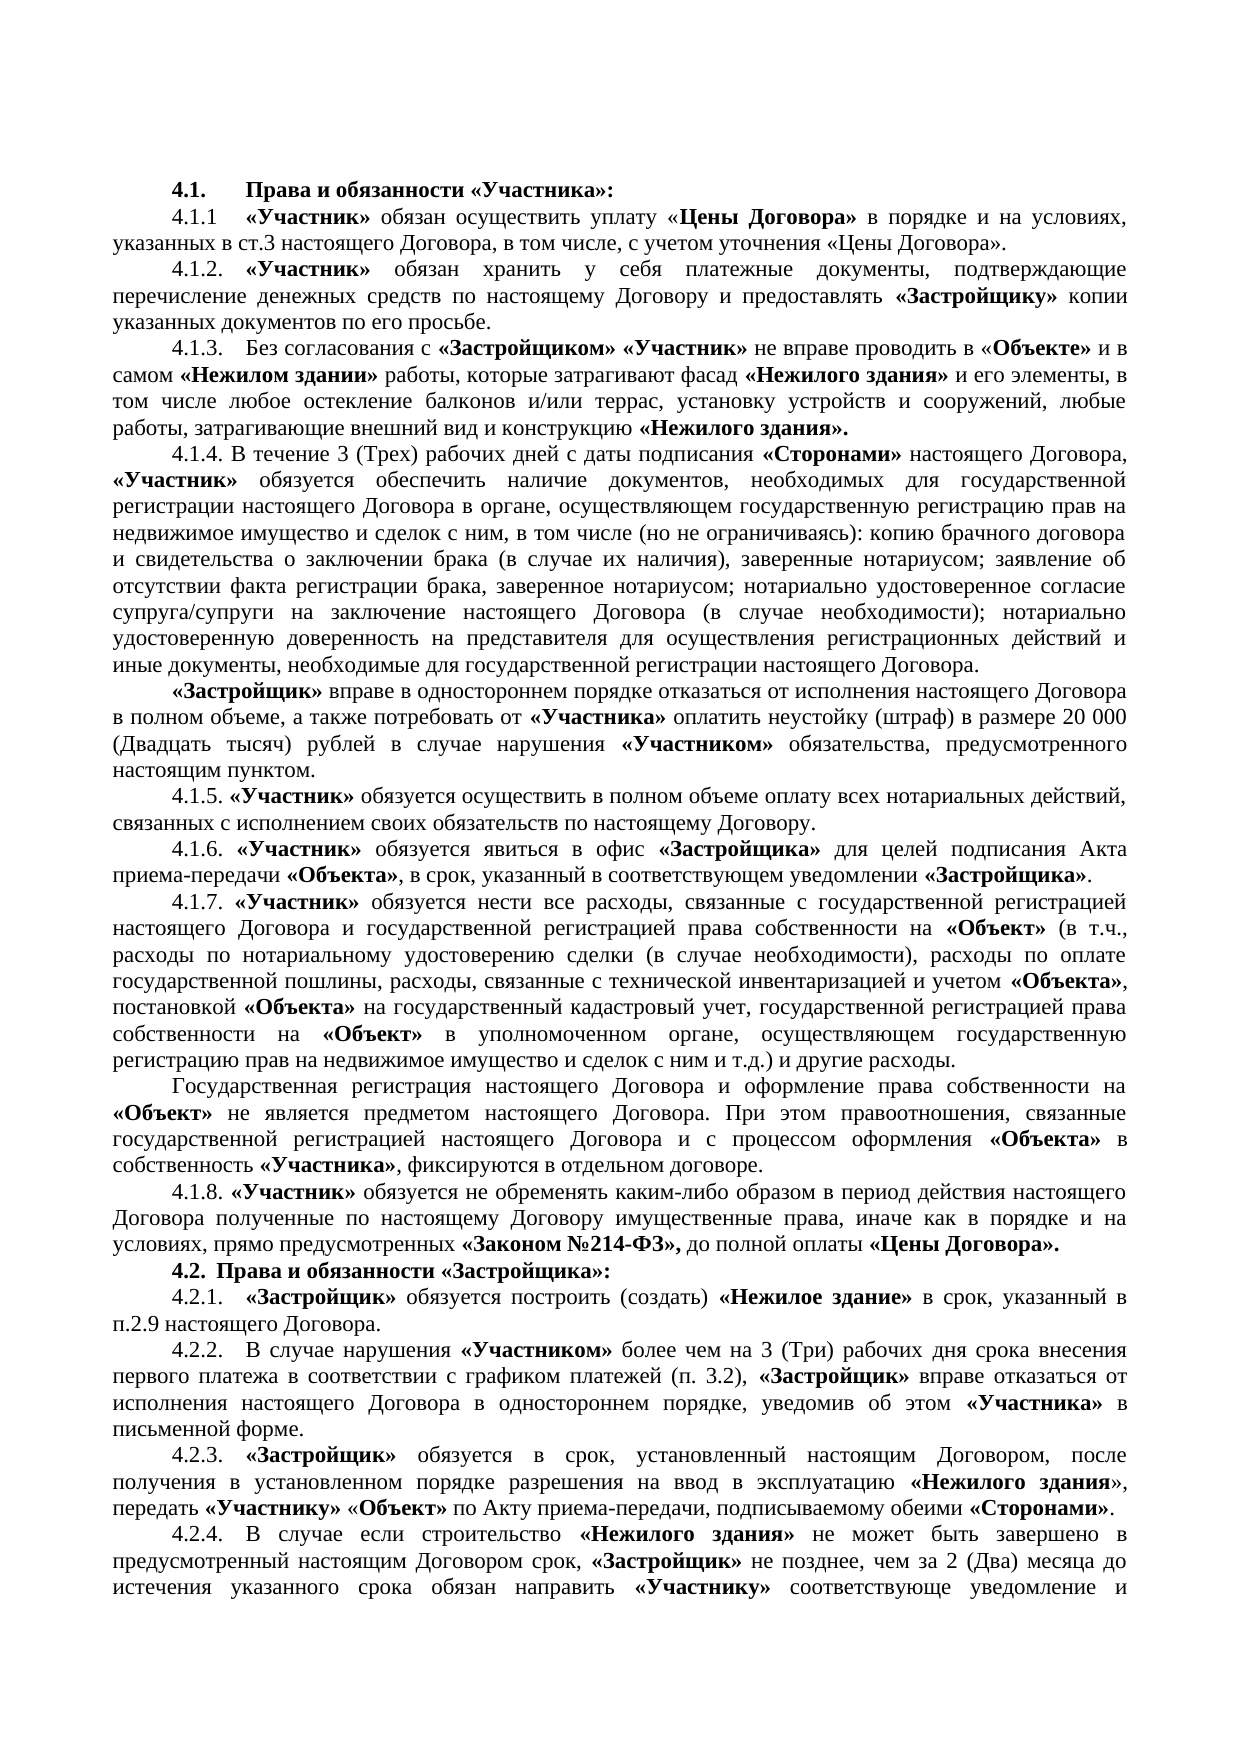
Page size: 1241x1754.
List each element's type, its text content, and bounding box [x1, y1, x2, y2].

text 4.1.5. «Участник» обязуется осуществить в полном объеме оплату всех нотариальных действий, связанных с исполнением своих обязательств по настоящему Договору. [112, 782, 1128, 835]
text Государственная регистрация настоящего Договора и оформление права собственности на «Объект» не является предметом настоящего Договора. При этом правоотношения, связанные государственной регистрацией настоящего Договора и с процессом оформления «Объекта» в собственность «Участника», фиксируются в отдельном договоре. [112, 1072, 1128, 1178]
list «Застройщик» обязуется в срок, установленный настоящим Договором, после получения в установленном порядке разрешения на ввод в эксплуатацию «Нежилого здания», передать «Участнику» «Объект» по Акту приема-передачи, подписываемому обеими «Сторонами». [112, 1441, 1128, 1520]
text 4.1.8. «Участник» обязуется не обременять каким-либо образом в период действия настоящего Договора полученные по настоящему Договору имущественные права, иначе как в порядке и на условиях, прямо предусмотренных «Законом №214-ФЗ», до полной оплаты «Цены Договора». [112, 1178, 1128, 1257]
list «Застройщик» обязуется построить (создать) «Нежилое здание» в срок, указанный в п.2.9 настоящего Договора. [112, 1283, 1128, 1336]
text 4.1.7. «Участник» обязуется нести все расходы, связанные с государственной регистрацией настоящего Договора и государственной регистрацией права собственности на «Объект» (в т.ч., расходы по нотариальному удостоверению сделки (в случае необходимости), расходы по оплате государственной пошлины, расходы, связанные с технической инвентаризацией и учетом «Объекта», постановкой «Объекта» на государственный кадастровый учет, государственной регистрацией права собственности на «Объект» в уполномоченном органе, осуществляющем государственную регистрацию прав на недвижимое имущество и сделок с ним и т.д.) и другие расходы. [112, 888, 1128, 1072]
list Права и обязанности «Участника»: [112, 176, 1128, 203]
list В случае нарушения «Участником» более чем на 3 (Три) рабочих дня срока внесения первого платежа в соответствии с графиком платежей (п. 3.2), «Застройщик» вправе отказаться от исполнения настоящего Договора в одностороннем порядке, уведомив об этом «Участника» в письменной форме. [112, 1336, 1128, 1441]
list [112, 1520, 1128, 1599]
list Без согласования с «Застройщиком» «Участник» не вправе проводить в «Объекте» и в самом «Нежилом здании» работы, которые затрагивают фасад «Нежилого здания» и его элементы, в том числе любое остекление балконов и/или террас, установку устройств и сооружений, любые работы, затрагивающие внешний вид и конструкцию «Нежилого здания». [112, 334, 1128, 440]
list «Участник» обязан осуществить уплату «Цены Договора» в порядке и на условиях, указанных в ст.3 настоящего Договора, в том числе, с учетом уточнения «Цены Договора». [112, 203, 1128, 255]
text «Застройщик» вправе в одностороннем порядке отказаться от исполнения настоящего Договора в полном объеме, а также потребовать от «Участника» оплатить неустойку (штраф) в размере 20 000 (Двадцать тысяч) рублей в случае нарушения «Участником» обязательства, предусмотренного настоящим пунктом. [112, 677, 1128, 782]
list «Участник» обязан хранить у себя платежные документы, подтверждающие перечисление денежных средств по настоящему Договору и предоставлять «Застройщику» копии указанных документов по его просьбе. [112, 255, 1128, 334]
list Права и обязанности «Застройщика»: [112, 1257, 1128, 1283]
text 4.1.4. В течение 3 (Трех) рабочих дней с даты подписания «Сторонами» настоящего Договора, «Участник» обязуется обеспечить наличие документов, необходимых для государственной регистрации настоящего Договора в органе, осуществляющем государственную регистрацию прав на недвижимое имущество и сделок с ним, в том числе (но не ограничиваясь): копию брачного договора и свидетельства о заключении брака (в случае их наличия), заверенные нотариусом; заявление об отсутствии факта регистрации брака, заверенное нотариусом; нотариально удостоверенное согласие супруга/супруги на заключение настоящего Договора (в случае необходимости); нотариально удостоверенную доверенность на представителя для осуществления регистрационных действий и иные документы, необходимые для государственной регистрации настоящего Договора. [112, 440, 1128, 677]
text 4.1.6. «Участник» обязуется явиться в офис «Застройщика» для целей подписания Акта приема-передачи «Объекта», в срок, указанный в соответствующем уведомлении «Застройщика». [112, 835, 1128, 888]
